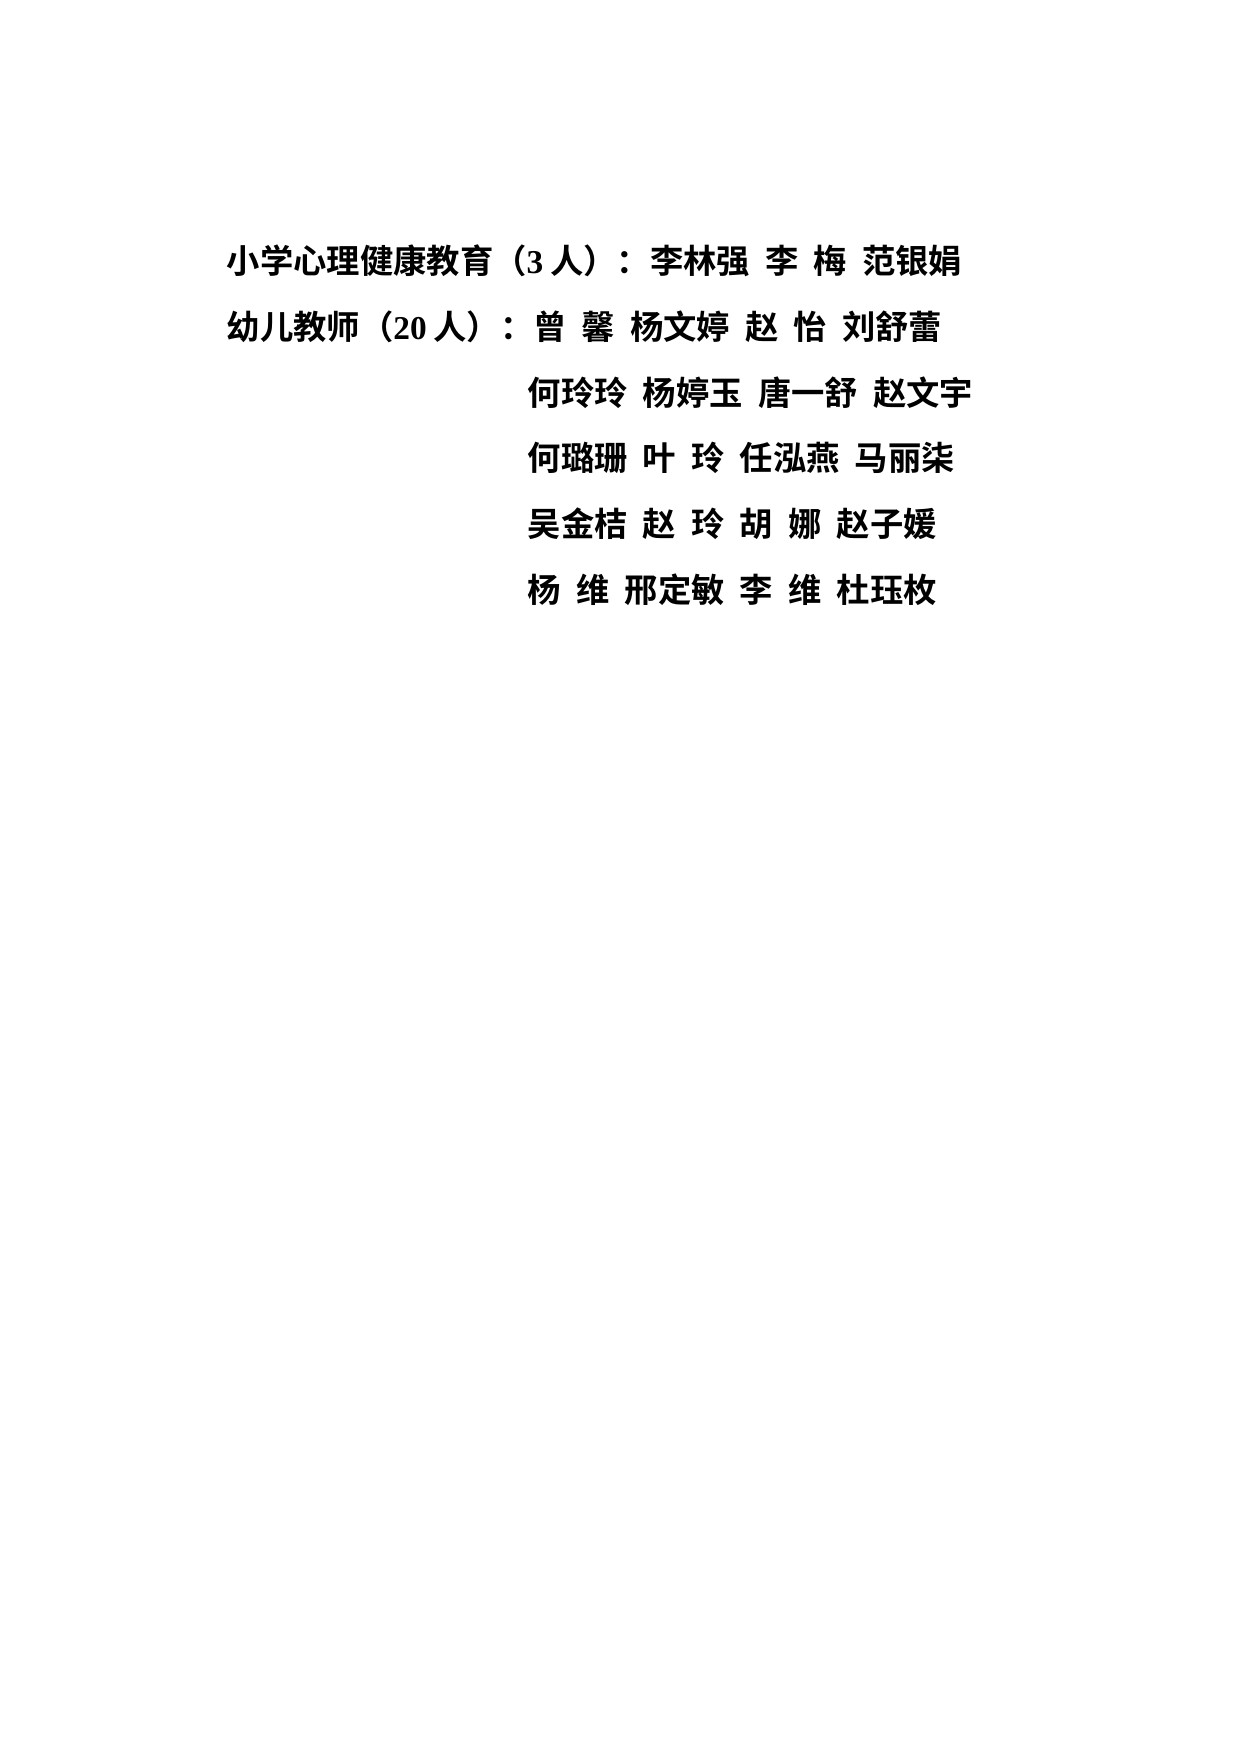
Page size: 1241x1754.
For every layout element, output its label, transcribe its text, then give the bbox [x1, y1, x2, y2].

text 小学心理健康教育（3人）：李林强 李 梅 范银娟 [159, 227, 1081, 292]
text 何璐珊 叶 玲 任泓燕 马丽柒 [159, 423, 1081, 489]
text 何玲玲 杨婷玉 唐一舒 赵文宇 [159, 358, 1081, 423]
text 杨 维 邢定敏 李 维 杜珏枚 [159, 555, 1081, 620]
text 吴金桔 赵 玲 胡 娜 赵子媛 [159, 489, 1081, 555]
text 幼儿教师（20人）：曾 馨 杨文婷 赵 怡 刘舒蕾 [159, 292, 1081, 358]
